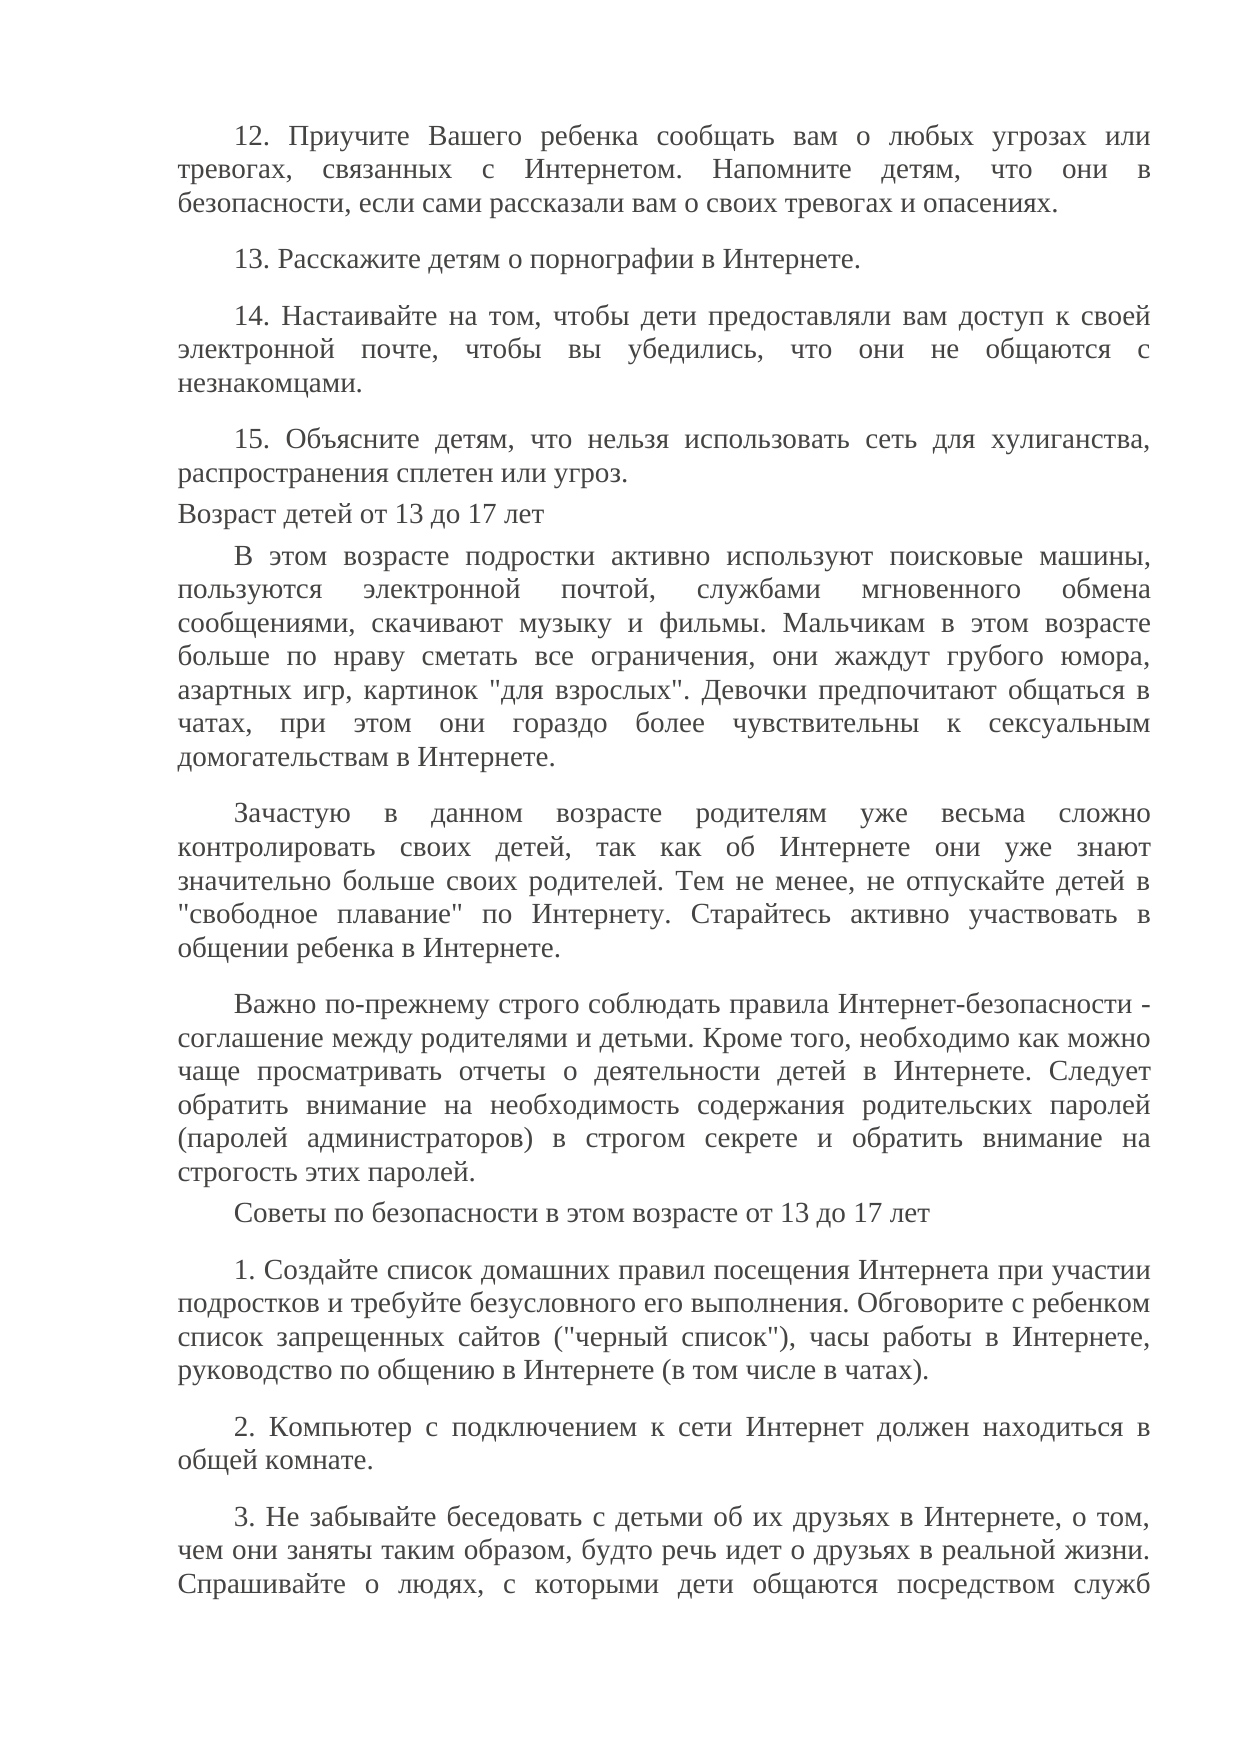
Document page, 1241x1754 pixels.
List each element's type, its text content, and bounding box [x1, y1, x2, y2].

text Зачастую в данном возрасте родителям уже весьма сложно контролировать своих детей, так как об Интернете они уже знают значительно больше своих родителей. Тем не менее, не отпускайте детей в "свободное плавание" по Интернету. Старайтесь активно участвовать в общении ребенка в Интернете. [177, 796, 1152, 963]
text 15. Объясните детям, что нельзя использовать сеть для хулиганства, распространения сплетен или угроз. [177, 422, 1152, 489]
text Возраст детей от 13 до 17 лет [177, 497, 1152, 530]
text 14. Настаивайте на том, чтобы дети предоставляли вам доступ к своей электронной почте, чтобы вы убедились, что они не общаются с незнакомцами. [177, 298, 1152, 399]
text 1. Создайте список домашних правил посещения Интернета при участии подростков и требуйте безусловного его выполнения. Обговорите с ребенком список запрещенных сайтов ("черный список"), часы работы в Интернете, руководство по общению в Интернете (в том числе в чатах). [177, 1252, 1152, 1386]
text В этом возрасте подростки активно используют поисковые машины, пользуются электронной почтой, службами мгновенного обмена сообщениями, скачивают музыку и фильмы. Мальчикам в этом возрасте больше по нраву сметать все ограничения, они жаждут грубого юмора, азартных игр, картинок "для взрослых". Девочки предпочитают общаться в чатах, при этом они гораздо более чувствительны к сексуальным домогательствам в Интернете. [177, 538, 1152, 773]
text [177, 1499, 1152, 1599]
text Важно по-прежнему строго соблюдать правила Интернет-безопасности - соглашение между родителями и детьми. Кроме того, необходимо как можно чаще просматривать отчеты о деятельности детей в Интернете. Следует обратить внимание на необходимость содержания родительских паролей (паролей администраторов) в строгом секрете и обратить внимание на строгость этих паролей. [177, 986, 1152, 1187]
text 2. Компьютер с подключением к сети Интернет должен находиться в общей комнате. [177, 1409, 1152, 1476]
text 13. Расскажите детям о порнографии в Интернете. [177, 242, 1152, 275]
text Советы по безопасности в этом возрасте от 13 до 17 лет [177, 1195, 1152, 1229]
text 12. Приучите Вашего ребенка сообщать вам о любых угрозах или тревогах, связанных с Интернетом. Напомните детям, что они в безопасности, если сами рассказали вам о своих тревогах и опасениях. [177, 118, 1152, 219]
